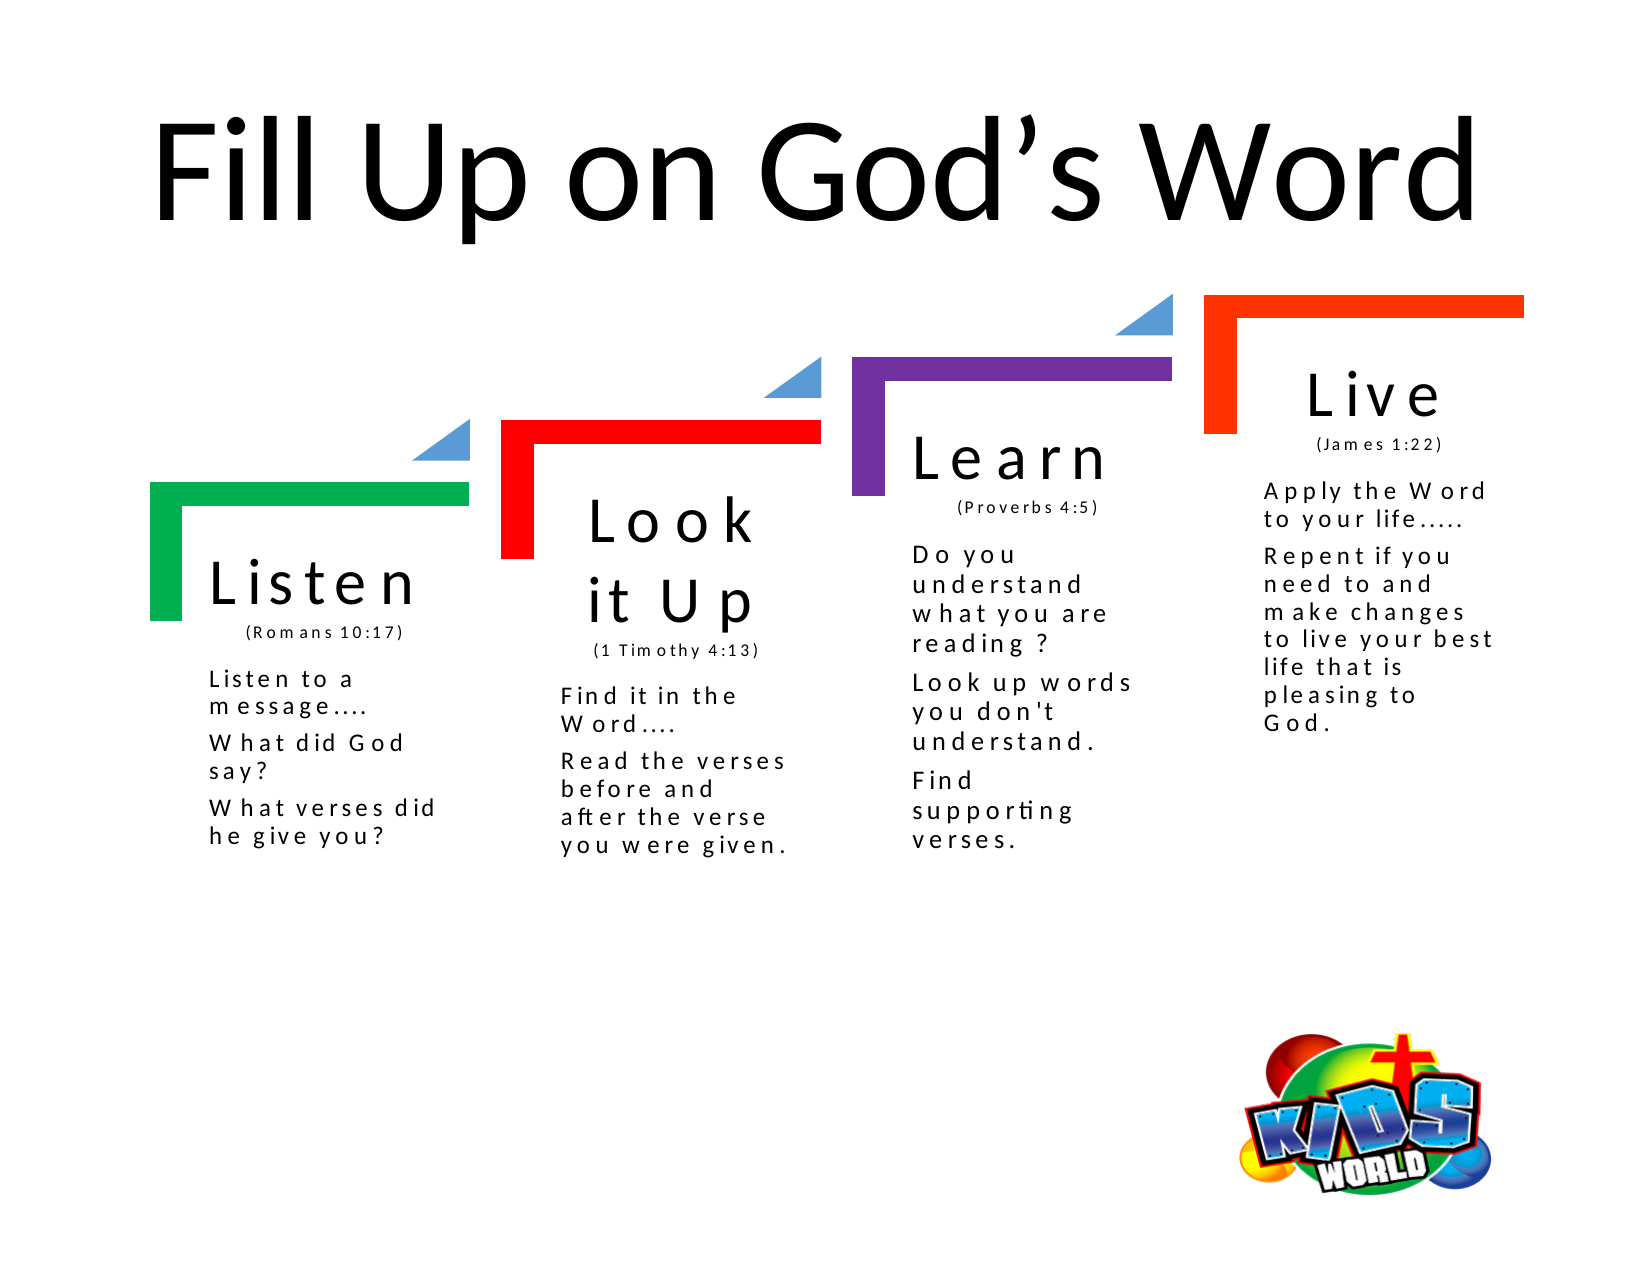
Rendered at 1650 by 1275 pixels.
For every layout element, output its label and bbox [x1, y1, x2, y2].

picture [1237, 1033, 1500, 1200]
